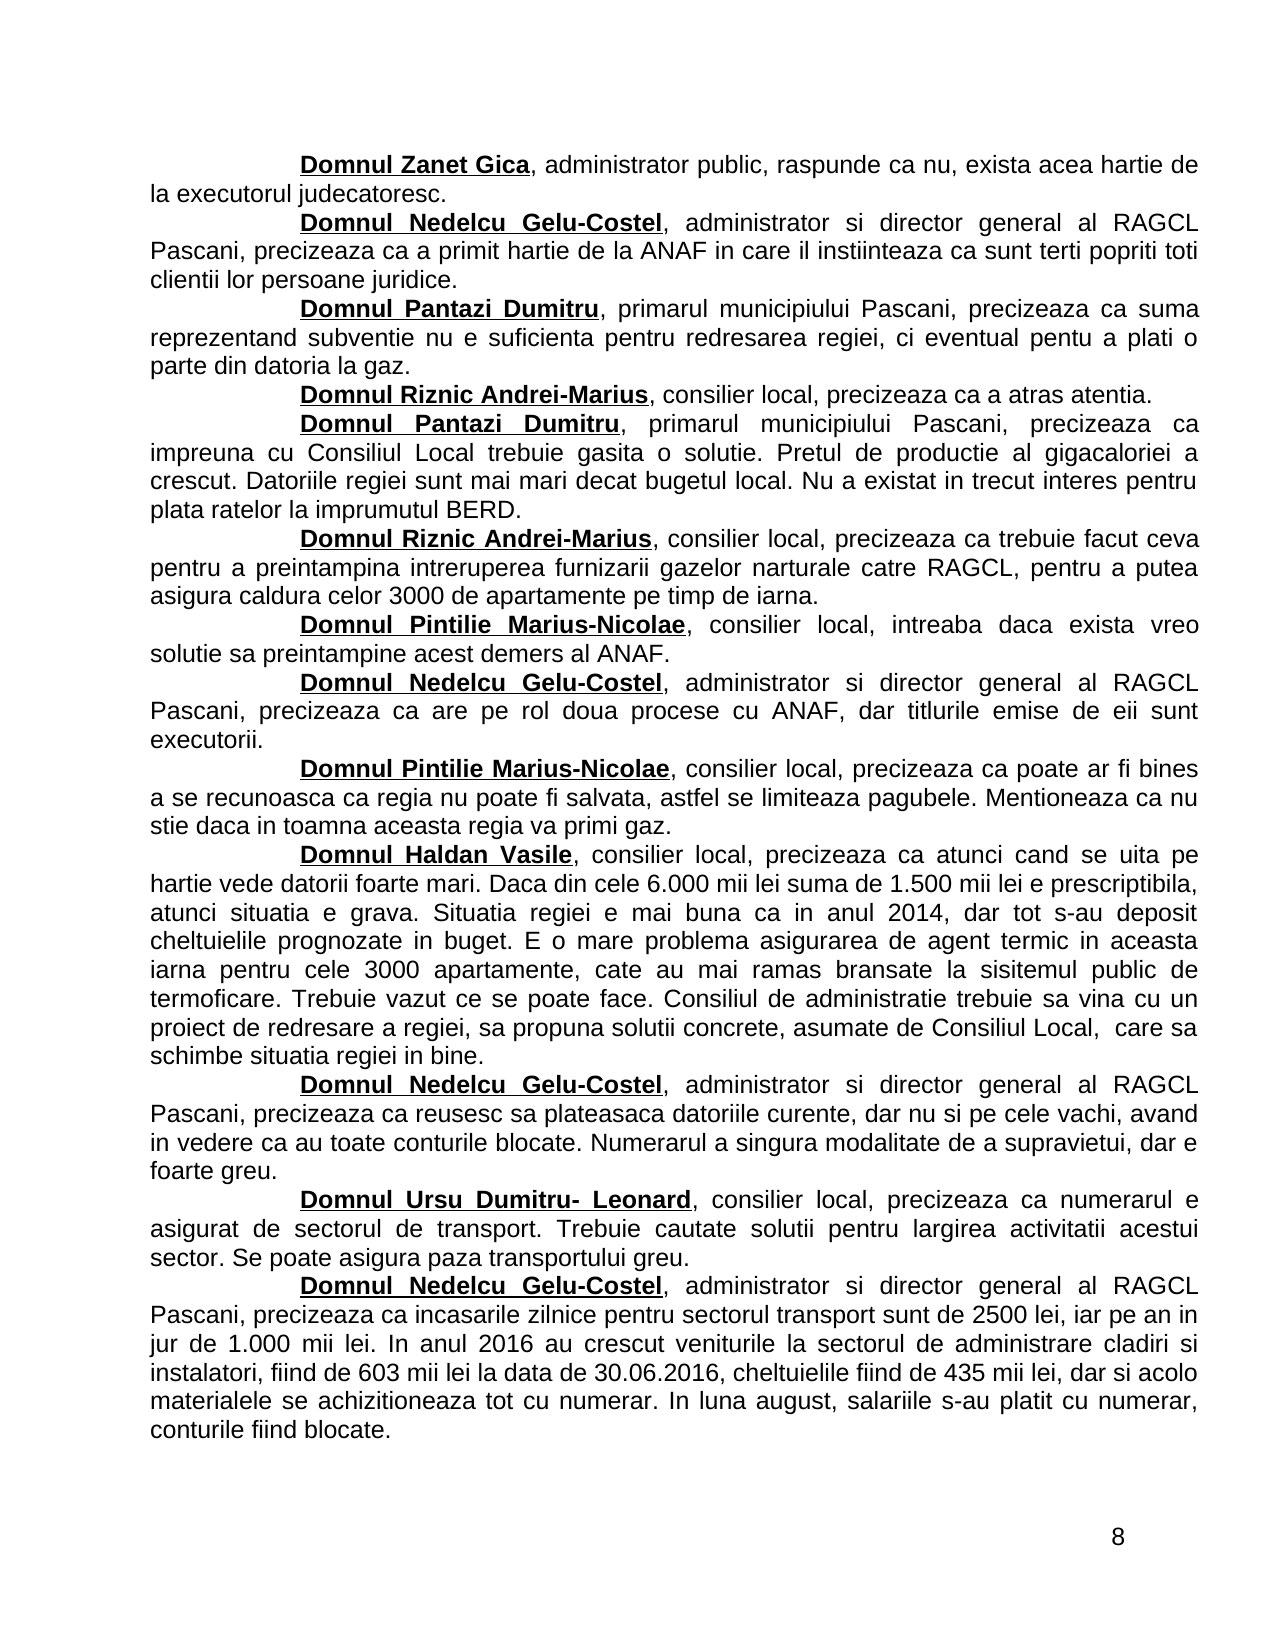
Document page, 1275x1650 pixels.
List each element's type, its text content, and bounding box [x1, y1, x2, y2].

text Domnul Haldan Vasile, consilier local, precizeaza ca atunci cand se uita pe hartie vede datorii foarte mari. Daca din cele 6.000 mii lei suma de 1.500 mii lei e prescriptibila, atunci situatia e grava. Situatia regiei e mai buna ca in anul 2014, dar tot s-au deposit cheltuielile prognozate in buget. E o mare problema asigurarea de agent termic in aceasta iarna pentru cele 3000 apartamente, cate au mai ramas bransate la sisitemul public de termoficare. Trebuie vazut ce se poate face. Consiliul de administratie trebuie sa vina cu un proiect de redresare a regiei, sa propuna solutii concrete, asumate de Consiliul Local, care sa schimbe situatia regiei in bine. [150, 840, 1200, 1070]
text Domnul Pantazi Dumitru, primarul municipiului Pascani, precizeaza ca impreuna cu Consiliul Local trebuie gasita o solutie. Pretul de productie al gigacaloriei a crescut. Datoriile regiei sunt mai mari decat bugetul local. Nu a existat in trecut interes pentru plata ratelor la imprumutul BERD. [150, 409, 1200, 524]
text Domnul Pintilie Marius-Nicolae, consilier local, intreaba daca exista vreo solutie sa preintampine acest demers al ANAF. [150, 610, 1200, 667]
text Domnul Riznic Andrei-Marius, consilier local, precizeaza ca a atras atentia. [150, 380, 1200, 409]
text Domnul Nedelcu Gelu-Costel, administrator si director general al RAGCL Pascani, precizeaza ca a primit hartie de la ANAF in care il instiinteaza ca sunt terti popriti toti clientii lor persoane juridice. [150, 207, 1200, 294]
text Domnul Riznic Andrei-Marius, consilier local, precizeaza ca trebuie facut ceva pentru a preintampina intreruperea furnizarii gazelor narturale catre RAGCL, pentru a putea asigura caldura celor 3000 de apartamente pe timp de iarna. [150, 524, 1200, 610]
text Domnul Nedelcu Gelu-Costel, administrator si director general al RAGCL Pascani, precizeaza ca reusesc sa plateasaca datoriile curente, dar nu si pe cele vachi, avand in vedere ca au toate conturile blocate. Numerarul a singura modalitate de a supravietui, dar e foarte greu. [150, 1070, 1200, 1185]
text Domnul Ursu Dumitru- Leonard, consilier local, precizeaza ca numerarul e asigurat de sectorul de transport. Trebuie cautate solutii pentru largirea activitatii acestui sector. Se poate asigura paza transportului greu. [150, 1185, 1200, 1271]
text Domnul Zanet Gica, administrator public, raspunde ca nu, exista acea hartie de la executorul judecatoresc. [150, 150, 1200, 207]
text Domnul Nedelcu Gelu-Costel, administrator si director general al RAGCL Pascani, precizeaza ca are pe rol doua procese cu ANAF, dar titlurile emise de eii sunt executorii. [150, 667, 1200, 754]
text Domnul Pantazi Dumitru, primarul municipiului Pascani, precizeaza ca suma reprezentand subventie nu e suficienta pentru redresarea regiei, ci eventual pentu a plati o parte din datoria la gaz. [150, 294, 1200, 380]
text Domnul Pintilie Marius-Nicolae, consilier local, precizeaza ca poate ar fi bines a se recunoasca ca regia nu poate fi salvata, astfel se limiteaza pagubele. Mentioneaza ca nu stie daca in toamna aceasta regia va primi gaz. [150, 754, 1200, 840]
text Domnul Nedelcu Gelu-Costel, administrator si director general al RAGCL Pascani, precizeaza ca incasarile zilnice pentru sectorul transport sunt de 2500 lei, iar pe an in jur de 1.000 mii lei. In anul 2016 au crescut veniturile la sectorul de administrare cladiri si instalatori, fiind de 603 mii lei la data de 30.06.2016, cheltuielile fiind de 435 mii lei, dar si acolo materialele se achizitioneaza tot cu numerar. In luna august, salariile s-au platit cu numerar, conturile fiind blocate. [150, 1271, 1200, 1444]
